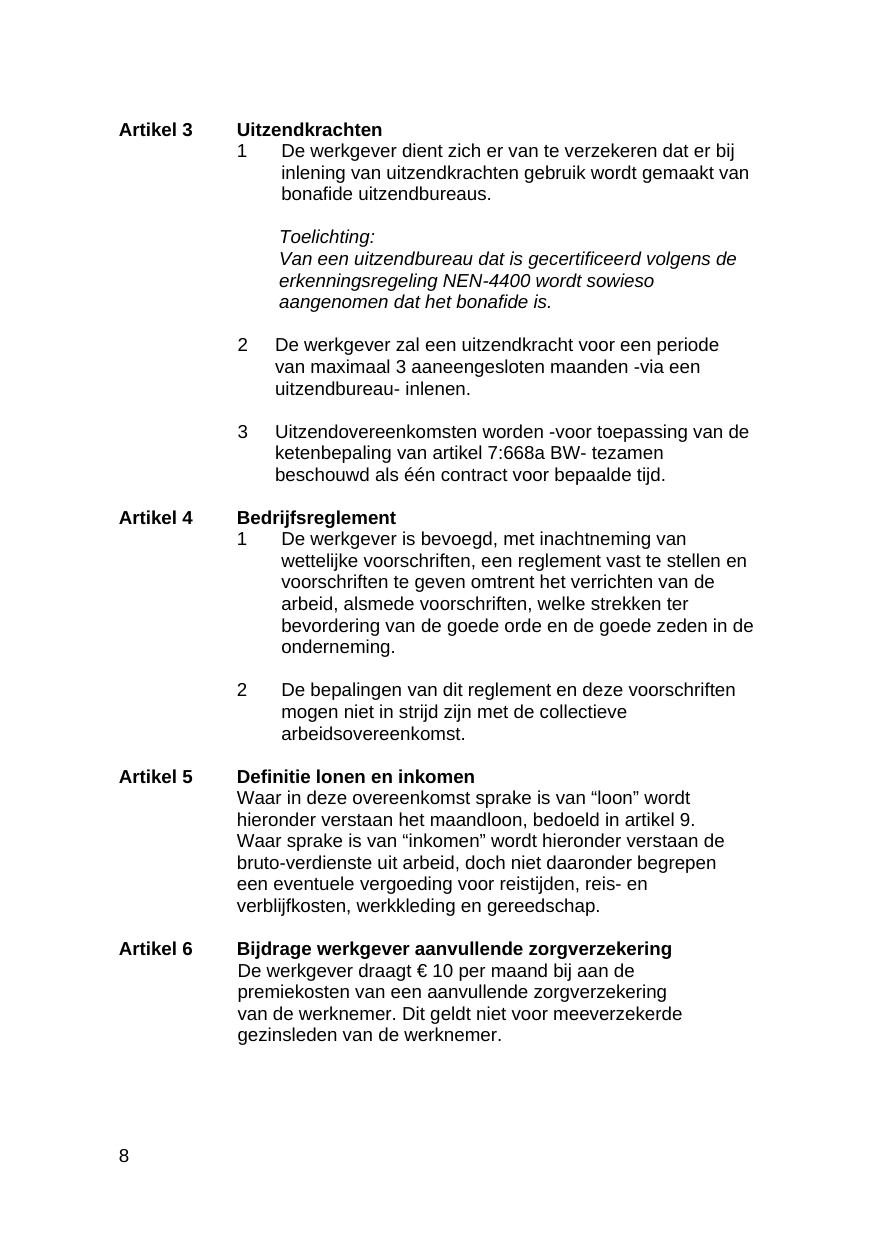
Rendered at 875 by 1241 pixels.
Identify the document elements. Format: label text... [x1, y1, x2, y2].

subtitle Artikel 6 Bijdrage werkgever aanvullende zorgverzekering [118, 938, 756, 959]
list 2 De bepalingen van dit reglement en deze voorschriften mogen niet in strijd zijn met de collectieve arbeidsovereenkomst. [118, 679, 756, 744]
text Waar in deze overeenkomst sprake is van “loon” wordt hieronder verstaan het maandloon, bedoeld in artikel 9. [118, 787, 753, 830]
list 1 De werkgever is bevoegd, met inachtneming van wettelijke voorschriften, een reglement vast te stellen en voorschriften te geven omtrent het verrichten van de arbeid, alsmede voorschriften, welke strekken ter bevordering van de goede orde en de goede zeden in de onderneming. [118, 528, 756, 658]
text Van een uitzendbureau dat is gecertificeerd volgens de erkenningsregeling NEN-4400 wordt sowieso aangenomen dat het bonafide is. [118, 248, 753, 313]
list Uitzendovereenkomsten worden -voor toepassing van de ketenbepaling van artikel 7:668a BW- tezamen beschouwd als één contract voor bepaalde tijd. [237, 420, 753, 485]
subtitle Artikel 4 Bedrijfsreglement [118, 507, 756, 528]
text Waar sprake is van “inkomen” wordt hieronder verstaan de bruto-verdienste uit arbeid, doch niet daaronder begrepen een eventuele vergoeding voor reistijden, reis- en verblijfkosten, werkkleding en gereedschap. [118, 830, 753, 916]
subtitle Artikel 5 Definitie lonen en inkomen [118, 765, 756, 787]
text De werkgever draagt € 10 per maand bij aan de premiekosten van een aanvullende zorgverzekering van de werknemer. Dit geldt niet voor meeverzekerde gezinsleden van de werknemer. [237, 959, 695, 1046]
text Toelichting: [118, 226, 753, 248]
text 1 De werkgever dient zich er van te verzekeren dat er bij inlening van uitzendkrachten gebruik wordt gemaakt van bonafide uitzendbureaus. [118, 140, 753, 205]
subtitle Artikel 3 Uitzendkrachten [118, 118, 756, 140]
list De werkgever zal een uitzendkracht voor een periode van maximaal 3 aaneengesloten maanden -via een uitzendbureau- inlenen. [237, 334, 753, 399]
